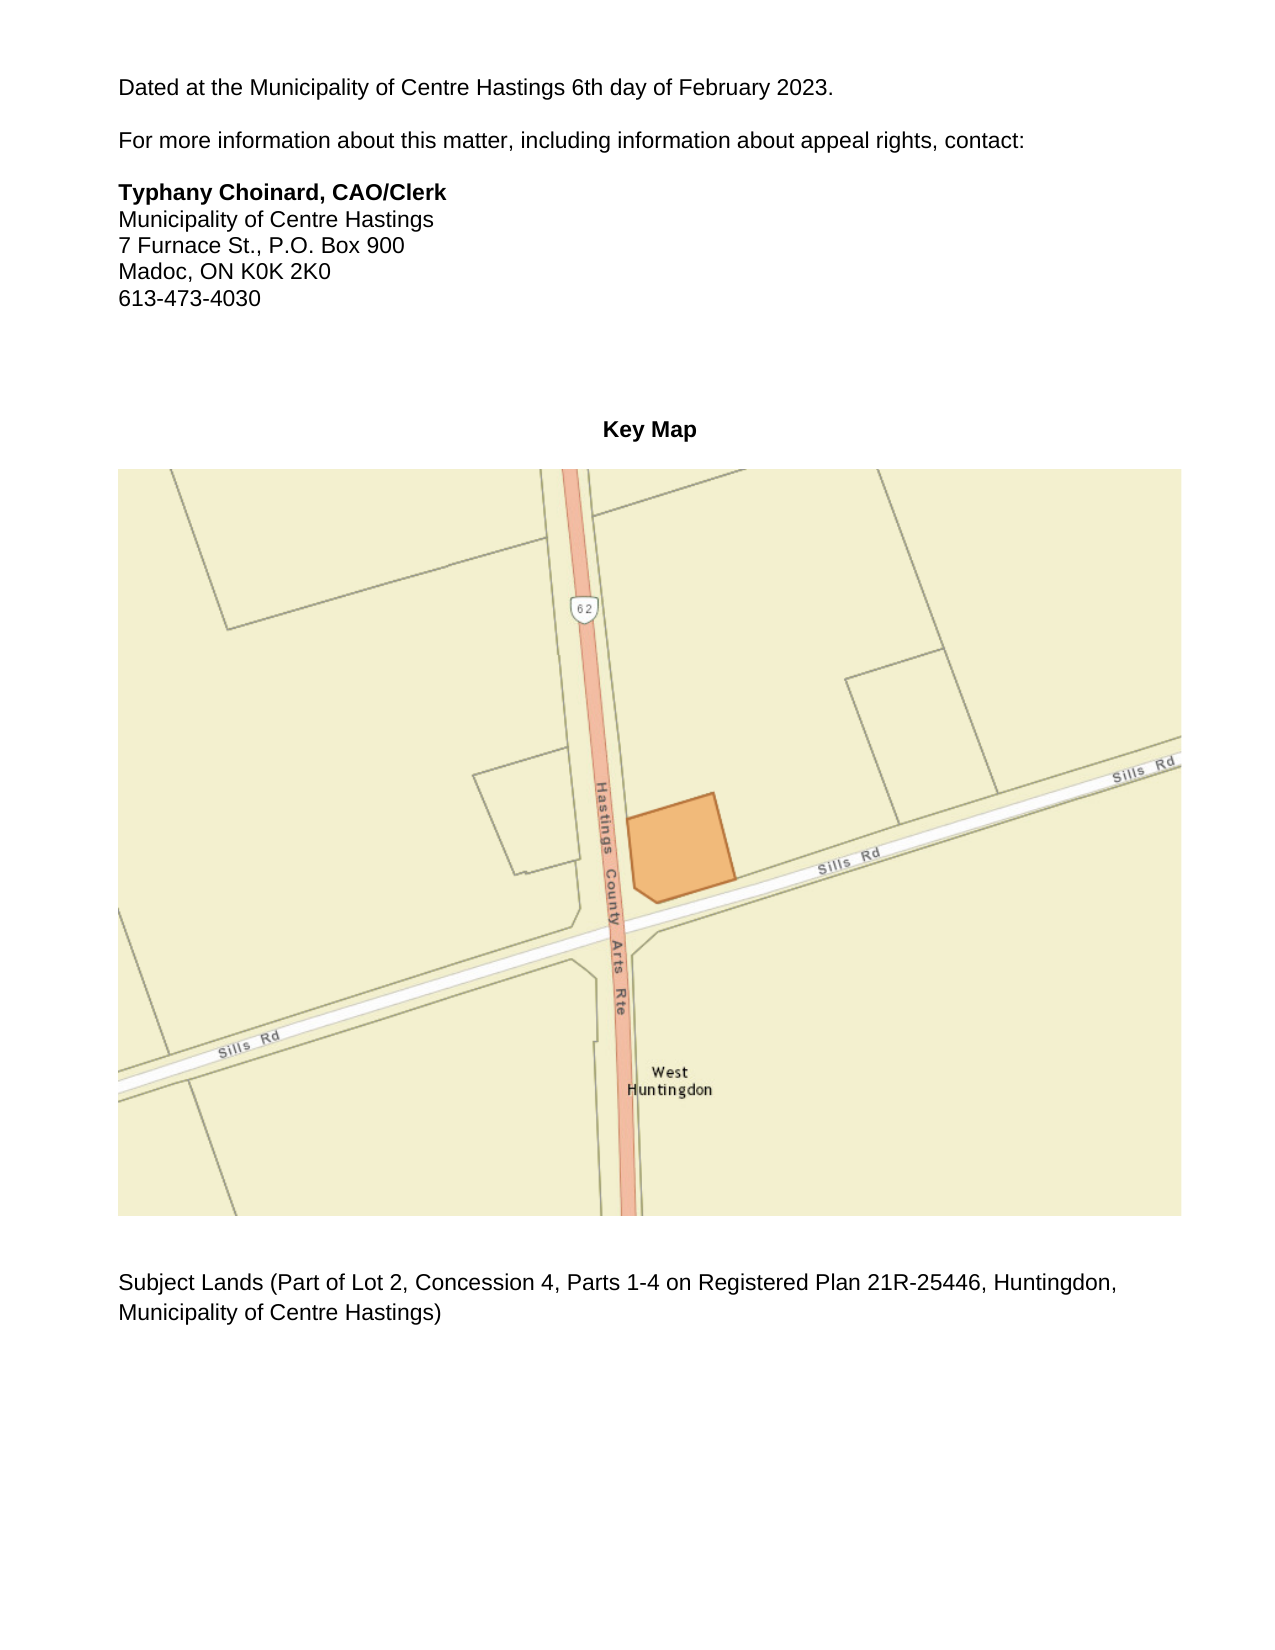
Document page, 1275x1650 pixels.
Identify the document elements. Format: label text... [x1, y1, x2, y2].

text Municipality of Centre Hastings) [118, 1299, 1181, 1325]
picture [118, 469, 1182, 1216]
text For more information about this matter, including information about appeal rights, contact: [118, 127, 1181, 153]
text 613-473-4030 [118, 285, 1181, 311]
text Madoc, ON K0K 2K0 [118, 258, 1181, 285]
text 7 Furnace St., P.O. Box 900 [118, 232, 1181, 258]
text Typhany Choinard, CAO/Clerk [118, 179, 1181, 206]
text Subject Lands (Part of Lot 2, Concession 4, Parts 1-4 on Registered Plan 21R-25446, Huntingdon, [118, 1268, 1181, 1295]
text Dated at the Municipality of Centre Hastings 6th day of February 2023. [118, 74, 1181, 100]
text Municipality of Centre Hastings [118, 206, 1181, 232]
text Key Map [118, 416, 1181, 443]
